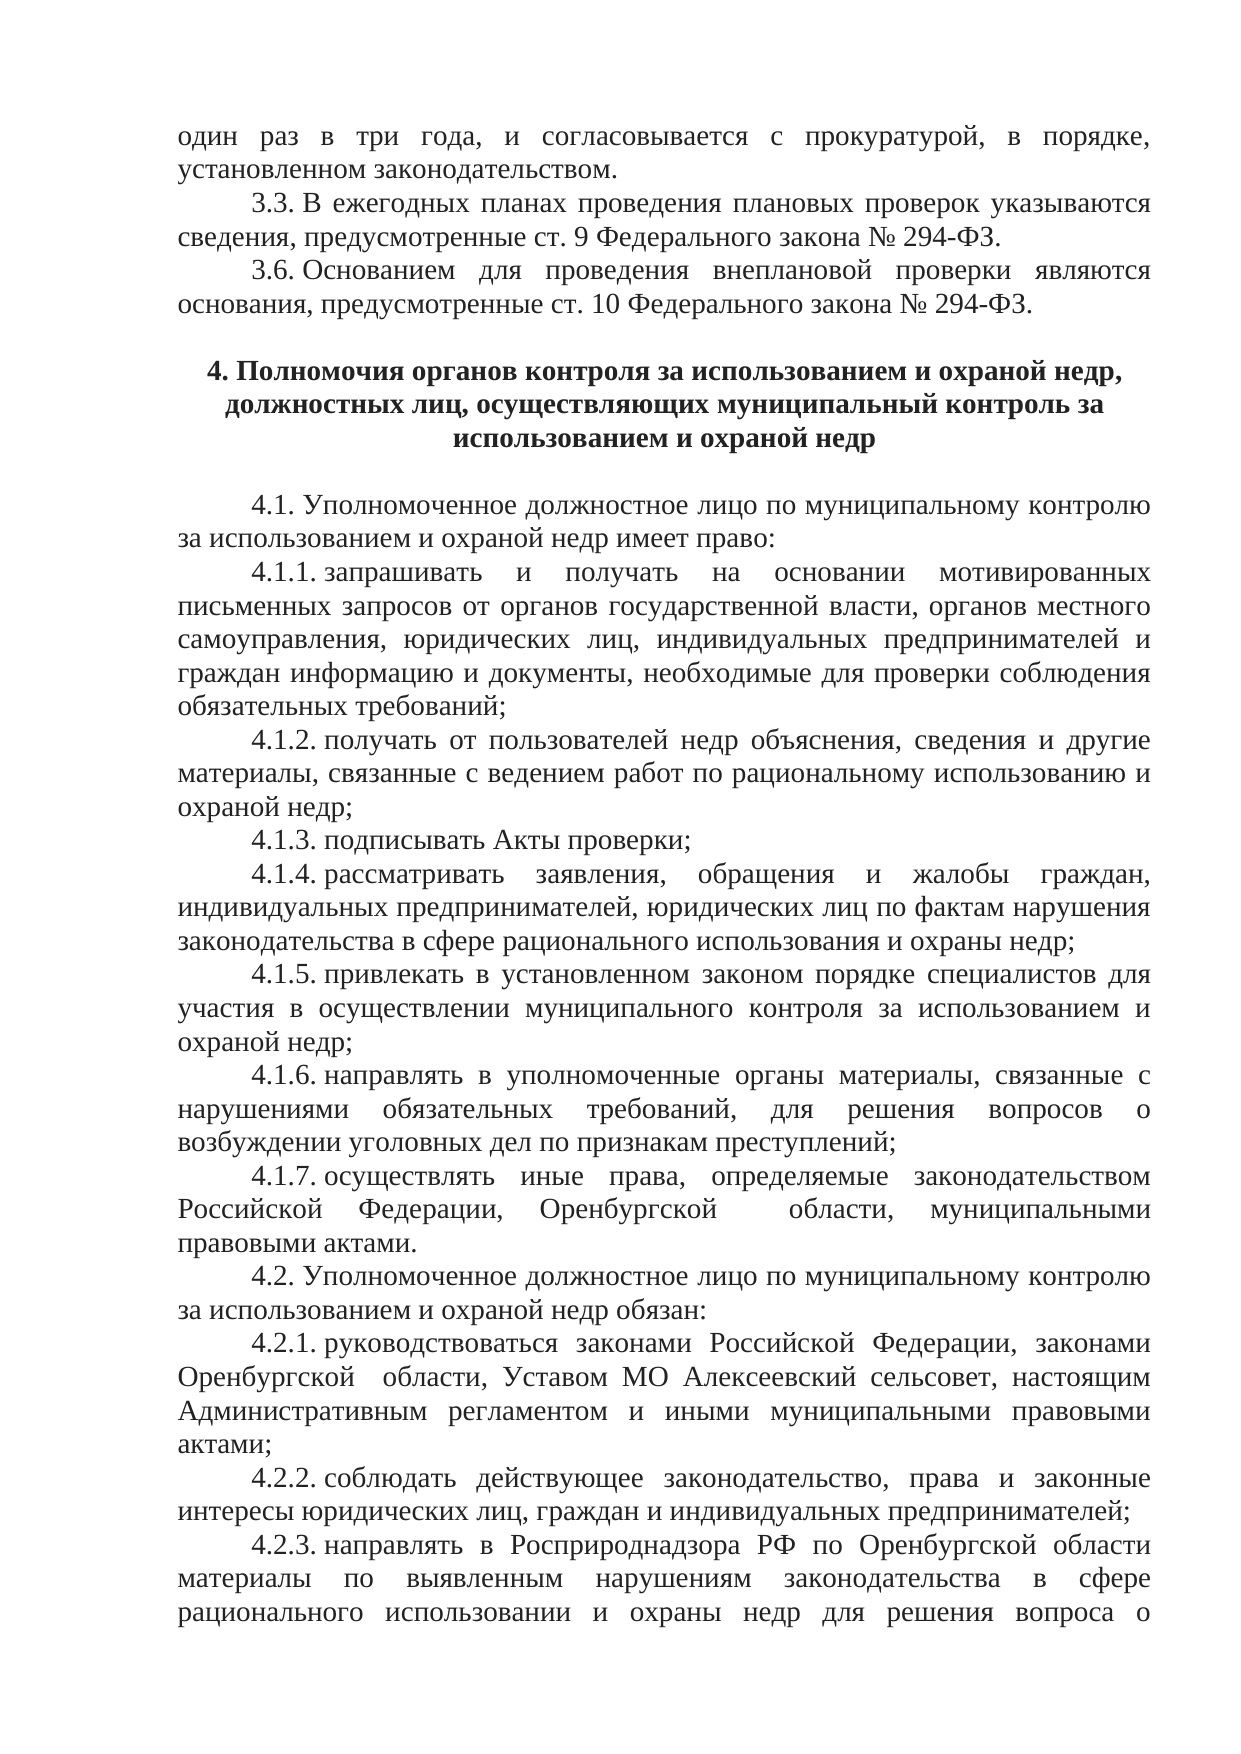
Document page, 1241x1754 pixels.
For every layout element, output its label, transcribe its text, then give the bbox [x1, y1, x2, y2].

text 4.1.3. подписывать Акты проверки; [177, 822, 1152, 856]
text 4.1.2. получать от пользователей недр объяснения, сведения и другие материалы, связанные с ведением работ по рациональному использованию и охраной недр; [177, 722, 1152, 822]
text 4. Полномочия органов контроля за использованием и охраной недр, должностных лиц, осуществляющих муниципальный контроль за использованием и охраной недр [177, 353, 1152, 453]
text 4.1.7. осуществлять иные права, определяемые законодательством Российской Федерации, Оренбургской области, муниципальными правовыми актами. [177, 1158, 1152, 1258]
text 4.1.5. привлекать в установленном законом порядке специалистов для участия в осуществлении муниципального контроля за использованием и охраной недр; [177, 957, 1152, 1057]
text 4.1.6. направлять в уполномоченные органы материалы, связанные с нарушениями обязательных требований, для решения вопросов о возбуждении уголовных дел по признакам преступлений; [177, 1057, 1152, 1158]
text 4.1. Уполномоченное должностное лицо по муниципальному контролю за использованием и охраной недр имеет право: [177, 487, 1152, 554]
text 3.3. В ежегодных планах проведения плановых проверок указываются сведения, предусмотренные ст. 9 Федерального закона № 294-ФЗ. [177, 185, 1152, 252]
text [177, 1527, 1152, 1627]
text 4.2. Уполномоченное должностное лицо по муниципальному контролю за использованием и охраной недр обязан: [177, 1258, 1152, 1326]
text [177, 118, 1152, 185]
text 4.2.1. руководствоваться законами Российской Федерации, законами Оренбургской области, Уставом МО Алексеевский сельсовет, настоящим Административным регламентом и иными муниципальными правовыми актами; [177, 1326, 1152, 1460]
text 4.1.4. рассматривать заявления, обращения и жалобы граждан, индивидуальных предпринимателей, юридических лиц по фактам нарушения законодательства в сфере рационального использования и охраны недр; [177, 856, 1152, 957]
text 3.6. Основанием для проведения внеплановой проверки являются основания, предусмотренные ст. 10 Федерального закона № 294-ФЗ. [177, 252, 1152, 319]
text 4.2.2. соблюдать действующее законодательство, права и законные интересы юридических лиц, граждан и индивидуальных предпринимателей; [177, 1460, 1152, 1527]
text 4.1.1. запрашивать и получать на основании мотивированных письменных запросов от органов государственной власти, органов местного самоуправления, юридических лиц, индивидуальных предпринимателей и граждан информацию и документы, необходимые для проверки соблюдения обязательных требований; [177, 554, 1152, 722]
